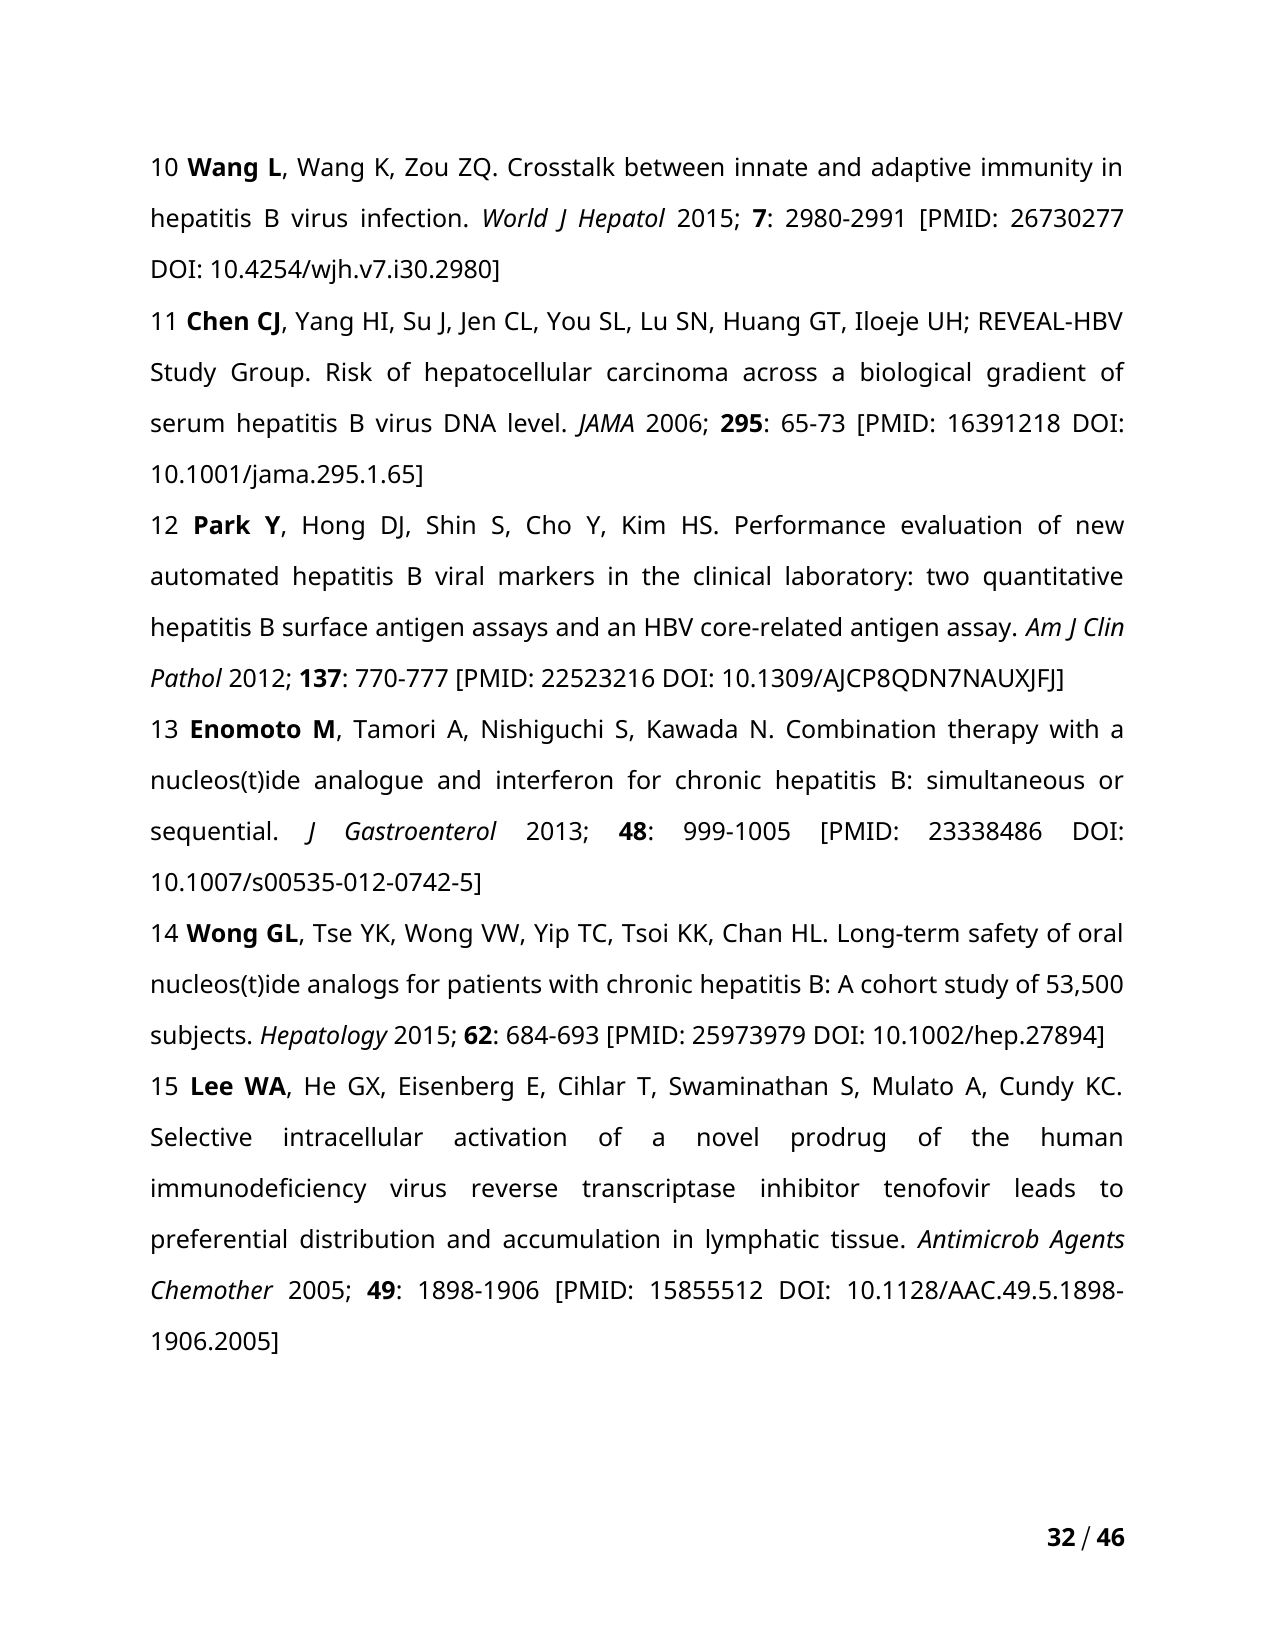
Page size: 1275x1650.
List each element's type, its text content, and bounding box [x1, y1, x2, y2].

text 15 Lee WA, He GX, Eisenberg E, Cihlar T, Swaminathan S, Mulato A, Cundy KC. Selective intracellular activation of a novel prodrug of the human immunodeficiency virus reverse transcriptase inhibitor tenofovir leads to preferential distribution and accumulation in lymphatic tissue. Antimicrob Agents Chemother 2005; 49: 1898-1906 [PMID: 15855512 DOI: 10.1128/AAC.49.5.1898-1906.2005] [150, 1069, 1125, 1358]
text 14 Wong GL, Tse YK, Wong VW, Yip TC, Tsoi KK, Chan HL. Long-term safety of oral nucleos(t)ide analogs for patients with chronic hepatitis B: A cohort study of 53,500 subjects. Hepatology 2015; 62: 684-693 [PMID: 25973979 DOI: 10.1002/hep.27894] [150, 916, 1125, 1052]
text 10 Wang L, Wang K, Zou ZQ. Crosstalk between innate and adaptive immunity in hepatitis B virus infection. World J Hepatol 2015; 7: 2980-2991 [PMID: 26730277 DOI: 10.4254/wjh.v7.i30.2980] [150, 150, 1125, 286]
text 12 Park Y, Hong DJ, Shin S, Cho Y, Kim HS. Performance evaluation of new automated hepatitis B viral markers in the clinical laboratory: two quantitative hepatitis B surface antigen assays and an HBV core-related antigen assay. Am J Clin Pathol 2012; 137: 770-777 [PMID: 22523216 DOI: 10.1309/AJCP8QDN7NAUXJFJ] [150, 507, 1125, 694]
text 11 Chen CJ, Yang HI, Su J, Jen CL, You SL, Lu SN, Huang GT, Iloeje UH; REVEAL-HBV Study Group. Risk of hepatocellular carcinoma across a biological gradient of serum hepatitis B virus DNA level. JAMA 2006; 295: 65-73 [PMID: 16391218 DOI: 10.1001/jama.295.1.65] [150, 303, 1125, 490]
text 13 Enomoto M, Tamori A, Nishiguchi S, Kawada N. Combination therapy with a nucleos(t)ide analogue and interferon for chronic hepatitis B: simultaneous or sequential. J Gastroenterol 2013; 48: 999-1005 [PMID: 23338486 DOI: 10.1007/s00535-012-0742-5] [150, 711, 1125, 899]
